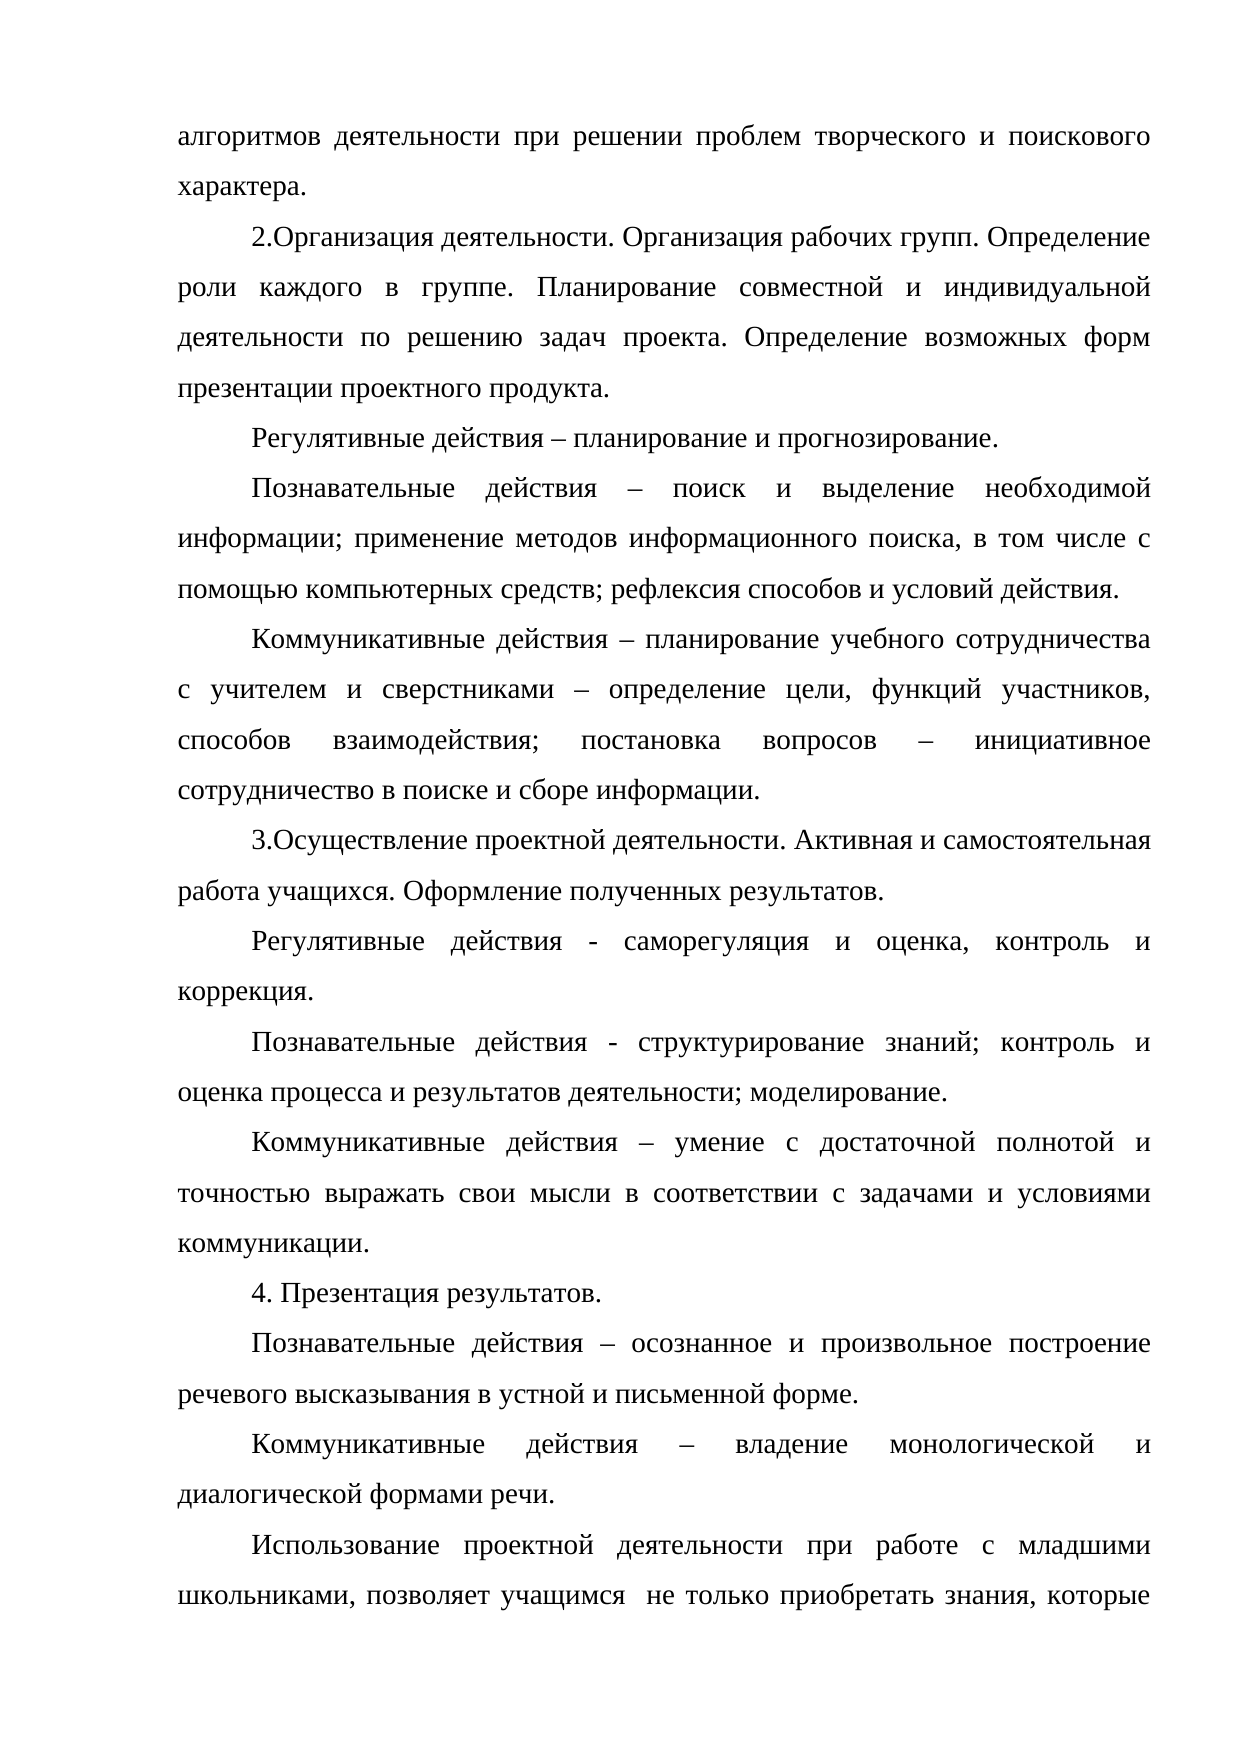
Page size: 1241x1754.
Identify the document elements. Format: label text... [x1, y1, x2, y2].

text Регулятивные действия - саморегуляция и оценка, контроль и коррекция. [177, 923, 1152, 1007]
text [177, 1527, 1152, 1611]
text Познавательные действия – поиск и выделение необходимой информации; применение методов информационного поиска, в том числе с помощью компьютерных средств; рефлексия способов и условий действия. [177, 470, 1152, 604]
text Регулятивные действия – планирование и прогнозирование. [177, 420, 1152, 453]
text Познавательные действия - структурирование знаний; контроль и оценка процесса и результатов деятельности; моделирование. [177, 1024, 1152, 1108]
text 4. Презентация результатов. [177, 1275, 1152, 1309]
text Познавательные действия – осознанное и произвольное построение речевого высказывания в устной и письменной форме. [177, 1326, 1152, 1409]
text 2.Организация деятельности. Организация рабочих групп. Определение роли каждого в группе. Планирование совместной и индивидуальной деятельности по решению задач проекта. Определение возможных форм презентации проектного продукта. [177, 219, 1152, 403]
text Коммуникативные действия – умение с достаточной полнотой и точностью выражать свои мысли в соответствии с задачами и условиями коммуникации. [177, 1124, 1152, 1258]
text Коммуникативные действия – владение монологической и диалогической формами речи. [177, 1426, 1152, 1510]
text Коммуникативные действия – планирование учебного сотрудничества с учителем и сверстниками – определение цели, функций участников, способов взаимодействия; постановка вопросов – инициативное сотрудничество в поиске и сборе информации. [177, 621, 1152, 806]
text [177, 118, 1152, 202]
text 3.Осуществление проектной деятельности. Активная и самостоятельная работа учащихся. Оформление полученных результатов. [177, 822, 1152, 906]
